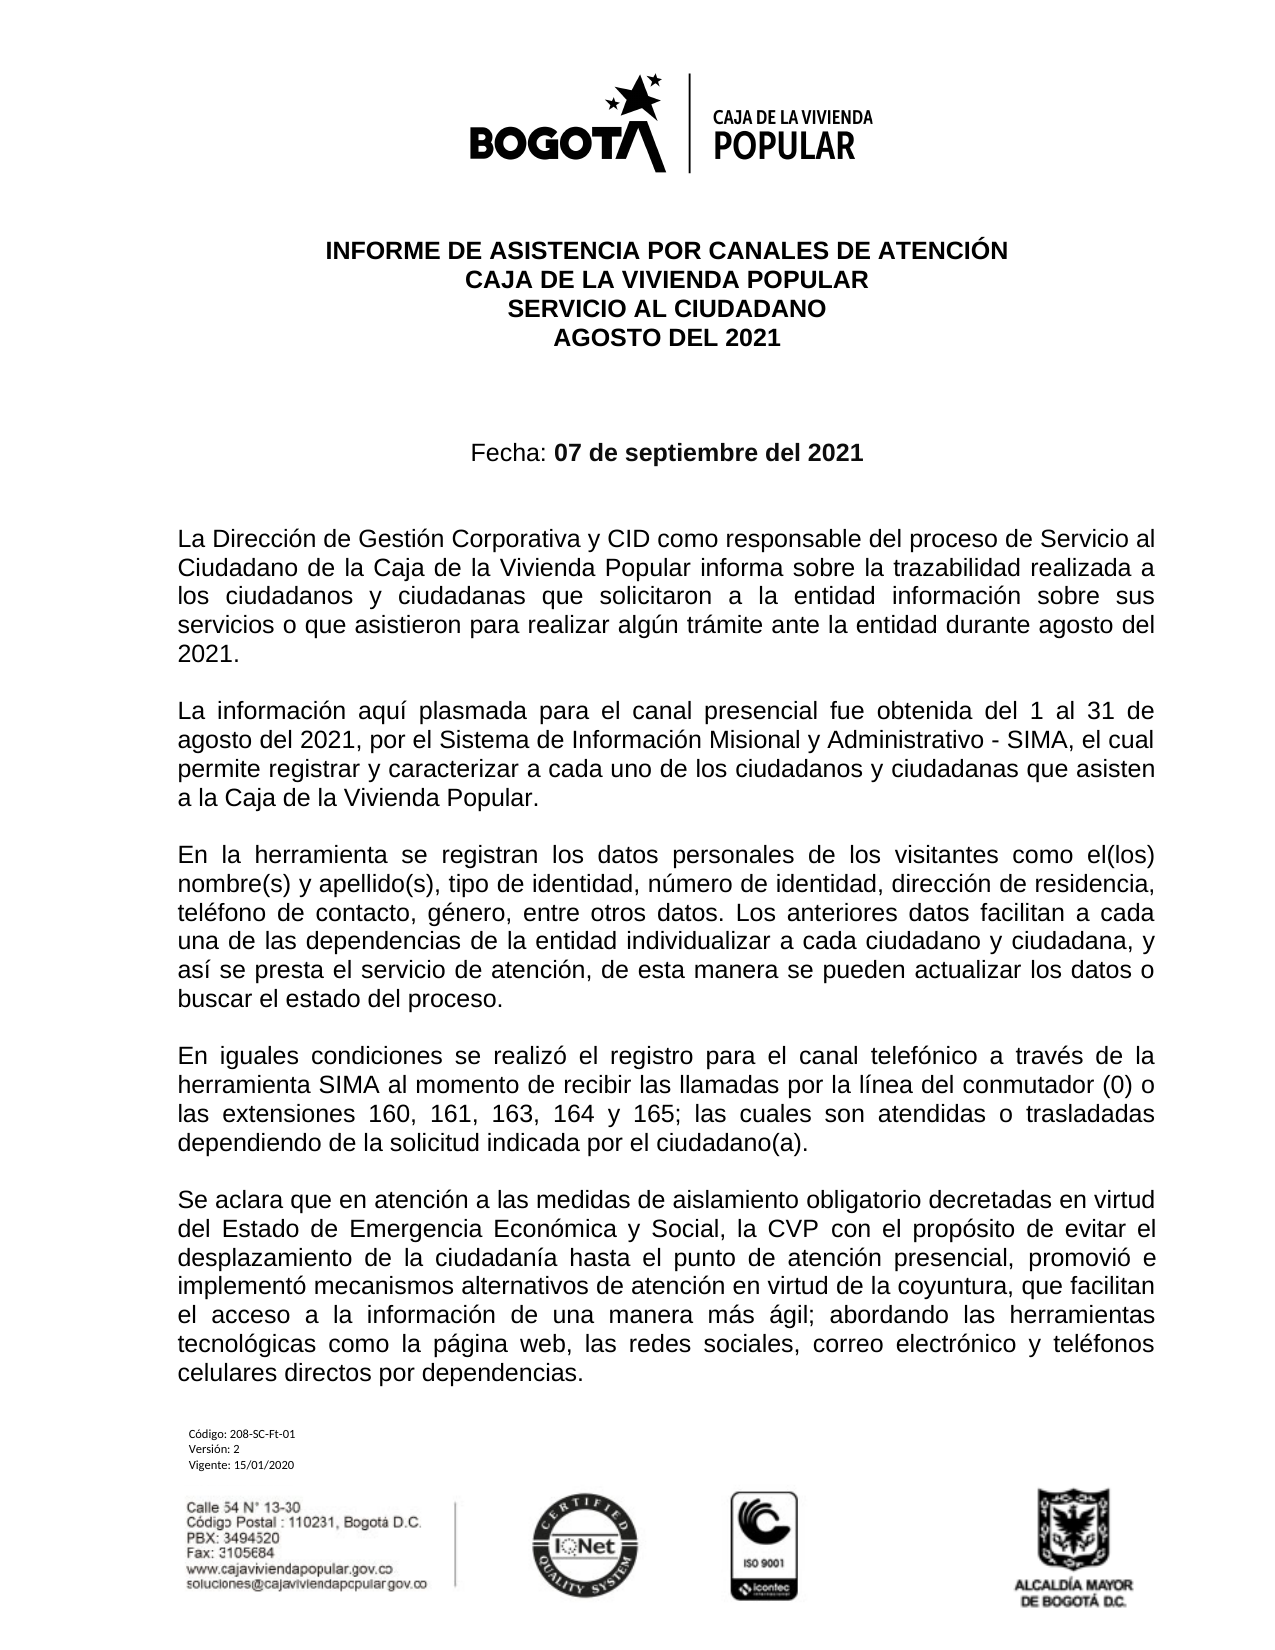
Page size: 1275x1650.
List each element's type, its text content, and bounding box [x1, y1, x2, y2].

text CAJA DE LA VIVIENDA POPULAR [177, 265, 1157, 294]
picture [461, 73, 873, 189]
text AGOSTO DEL 2021 [177, 322, 1157, 351]
text En la herramienta se registran los datos personales de los visitantes como el(los) nombre(s) y apellido(s), tipo de identidad, número de identidad, dirección de residencia, teléfono de contacto, género, entre otros datos. Los anteriores datos facilitan a cada una de las dependencias de la entidad individualizar a cada ciudadano y ciudadana, y así se presta el servicio de atención, de esta manera se pueden actualizar los datos o buscar el estado del proceso. [177, 840, 1157, 1012]
picture [953, 1418, 1200, 1624]
text La Dirección de Gestión Corporativa y CID como responsable del proceso de Servicio al Ciudadano de la Caja de la Vivienda Popular informa sobre la trazabilidad realizada a los ciudadanos y ciudadanas que solicitaron a la entidad información sobre sus servicios o que asistieron para realizar algún trámite ante la entidad durante agosto del 2021. [177, 524, 1157, 667]
text Se aclara que en atención a las medidas de aislamiento obligatorio decretadas en virtud del Estado de Emergencia Económica y Social, la CVP con el propósito de evitar el desplazamiento de la ciudadanía hasta el punto de atención presencial, promovió e implementó mecanismos alternativos de atención en virtud de la coyuntura, que facilitan el acceso a la información de una manera más ágil; abordando las herramientas tecnológicas como la página web, las redes sociales, correo electrónico y teléfonos celulares directos por dependencias. [177, 1185, 1157, 1386]
text INFORME DE ASISTENCIA POR CANALES DE ATENCIÓN [177, 236, 1157, 265]
text La información aquí plasmada para el canal presencial fue obtenida del 1 al 31 de agosto del 2021, por el Sistema de Información Misional y Administrativo - SIMA, el cual permite registrar y caracterizar a cada uno de los ciudadanos y ciudadanas que asisten a la Caja de la Vivienda Popular. [177, 696, 1157, 811]
picture [110, 1432, 885, 1624]
text En iguales condiciones se realizó el registro para el canal telefónico a través de la herramienta SIMA al momento de recibir las llamadas por la línea del conmutador (0) o las extensiones 160, 161, 163, 164 y 165; las cuales son atendidas o trasladadas dependiendo de la solicitud indicada por el ciudadano(a). [177, 1041, 1157, 1156]
text SERVICIO AL CIUDADANO [177, 294, 1157, 322]
text Fecha: 07 de septiembre del 2021 [177, 437, 1157, 466]
